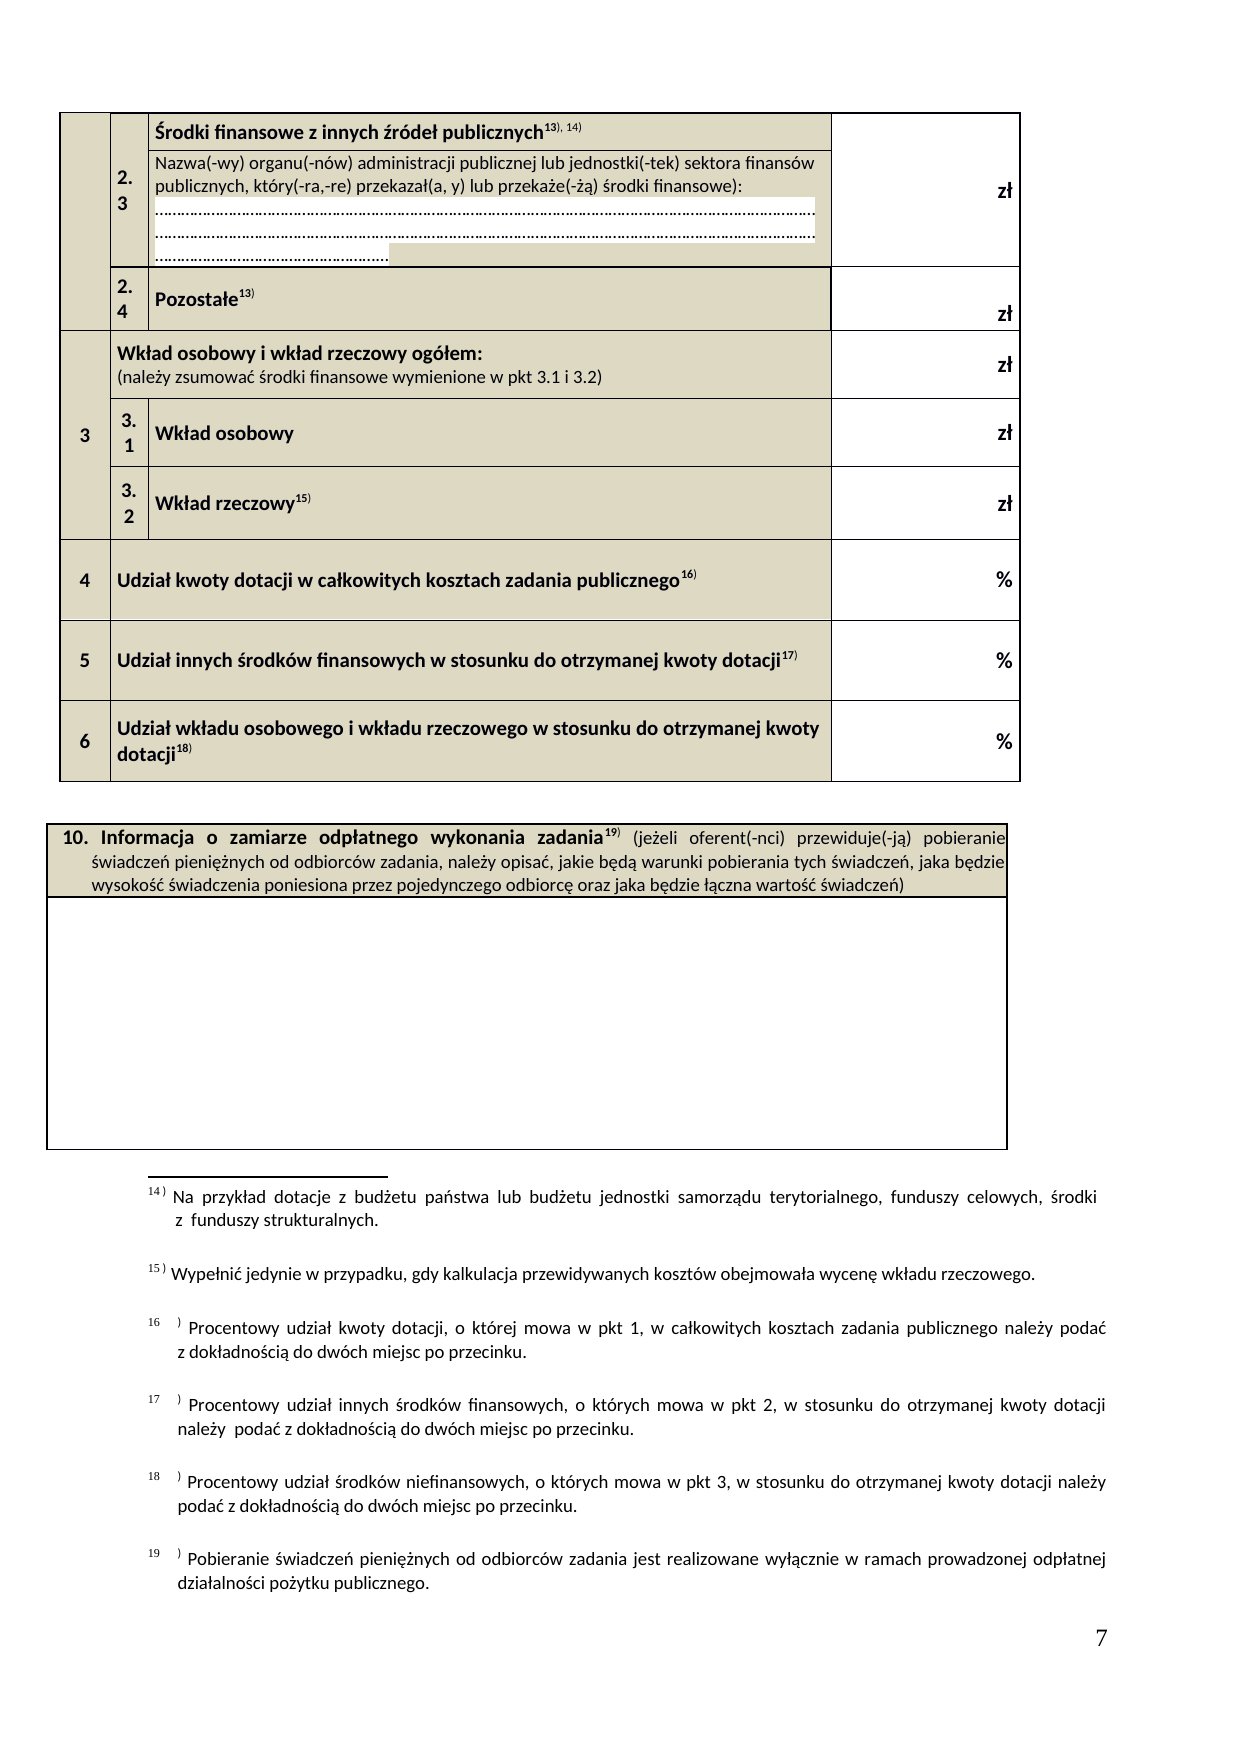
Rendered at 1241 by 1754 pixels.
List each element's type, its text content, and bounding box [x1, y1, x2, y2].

table_cell Udział innych środków finansowych w stosunku do otrzymanej kwoty dotacji) [111, 621, 831, 700]
table_cell zł [832, 399, 1019, 466]
table_cell % [832, 621, 1019, 700]
table_cell Pozostałe13) [149, 268, 830, 330]
table_header 10. Informacja o zamiarze odpłatnego wykonania zadania) (jeżeli oferent(-nci) przewiduje(-ją) pobieranie świadczeń pieniężnych od odbiorców zadania, należy opisać, jakie będą warunki pobierania tych świadczeń, jaka będzie wysokość świadczenia poniesiona przez pojedynczego odbiorcę oraz jaka będzie łączna wartość świadczeń) [48, 825, 1006, 896]
table_cell 3 [61, 331, 110, 539]
table_cell zł [832, 467, 1019, 539]
table_cell Wkład osobowy [149, 399, 831, 466]
table_cell Wkład osobowy i wkład rzeczowy ogółem: (należy zsumować środki finansowe wymienione w pkt 3.1 i 3.2) [111, 331, 831, 398]
table_cell Nazwa(-wy) organu(-nów) administracji publicznej lub jednostki(-tek) sektora finansów publicznych, który(-ra,-re) przekazał(a, y) lub przekaże(-żą) środki finansowe): ……………………………………………………………………………………………………………………………………………………………………………………………………………………………………………………………………………………………………………………………... [149, 151, 831, 266]
table_cell zł [832, 331, 1019, 398]
table_cell 3.1 [111, 399, 148, 466]
table_cell % [832, 540, 1019, 619]
table_cell 2.4 [111, 268, 148, 330]
table_cell Udział wkładu osobowego i wkładu rzeczowego w stosunku do otrzymanej kwoty dotacji) [111, 701, 831, 781]
table_cell Udział kwoty dotacji w całkowitych kosztach zadania publicznego) [111, 540, 831, 619]
table_cell 3.2 [111, 467, 148, 539]
table_cell Wkład rzeczowy) [149, 467, 831, 539]
table_cell 4 [61, 540, 110, 619]
table_cell Środki finansowe z innych źródeł publicznych13), ) [149, 114, 831, 150]
table_cell [48, 898, 1006, 1149]
table_cell zł [832, 114, 1019, 266]
table_cell 6 [61, 701, 110, 781]
table_cell 2.3 [111, 114, 148, 266]
table_cell zł [832, 267, 1019, 330]
table_cell % [832, 701, 1019, 781]
table_cell 5 [61, 621, 110, 700]
